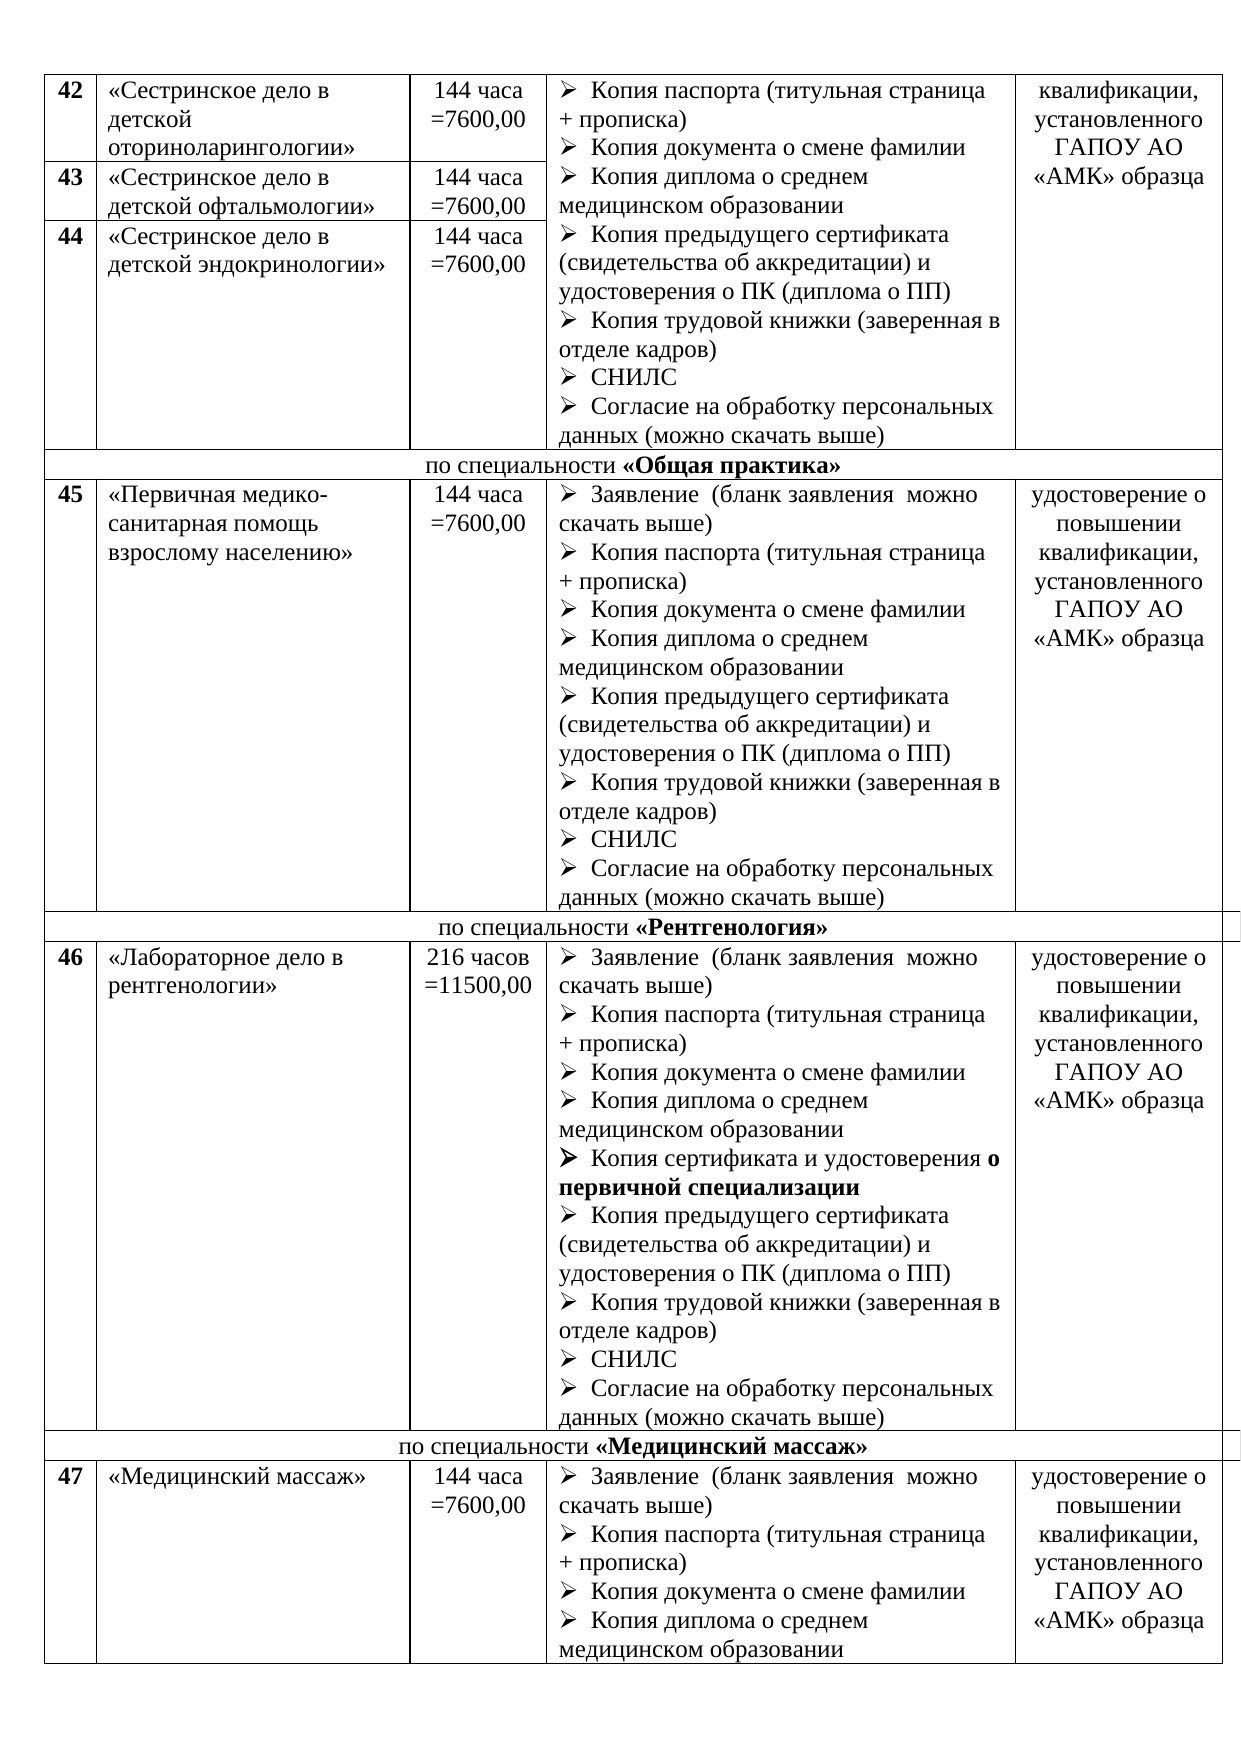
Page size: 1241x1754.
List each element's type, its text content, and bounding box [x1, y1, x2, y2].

table_cell по специальности «Медицинский массаж» [45, 1431, 1222, 1460]
table_cell «Лабораторное дело в рентгенологии» [97, 942, 409, 1430]
table_cell [1223, 1431, 1240, 1460]
table_cell удостоверение о повышении квалификации, установленного ГАПОУ АО «АМК» образца [1016, 942, 1222, 1430]
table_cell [97, 1461, 409, 1662]
table_cell «Сестринское дело в детской оториноларингологии» [97, 75, 409, 161]
table_cell 47 [45, 1461, 96, 1662]
table_cell 144 часа =7600,00 [411, 162, 546, 220]
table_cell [1016, 1461, 1222, 1662]
table_cell 46 [45, 942, 96, 1430]
table_cell 216 часов =11500,00 [411, 942, 546, 1430]
table_cell 44 [45, 221, 96, 449]
table_cell 144 часа =7600,00 [411, 221, 546, 449]
table_cell 144 часа =7600,00 [411, 480, 546, 911]
table_cell «Сестринское дело в детской офтальмологии» [97, 162, 409, 220]
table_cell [547, 1461, 1015, 1662]
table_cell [547, 75, 1015, 449]
table_cell 42 [45, 75, 96, 161]
table_cell «Первичная медико-санитарная помощь взрослому населению» [97, 480, 409, 911]
table_cell 144 часа =7600,00 [411, 1461, 546, 1662]
table_cell по специальности «Рентгенология» [45, 912, 1222, 941]
table_cell «Сестринское дело в детской эндокринологии» [97, 221, 409, 449]
table_cell [1223, 912, 1240, 941]
table_cell 43 [45, 162, 96, 220]
table_cell удостоверение о повышении квалификации, установленного ГАПОУ АО «АМК» образца [1016, 480, 1222, 911]
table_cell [1016, 75, 1222, 449]
table_cell 45 [45, 480, 96, 911]
table_cell по специальности «Общая практика» [45, 450, 1222, 478]
table_cell 144 часа =7600,00 [411, 75, 546, 161]
